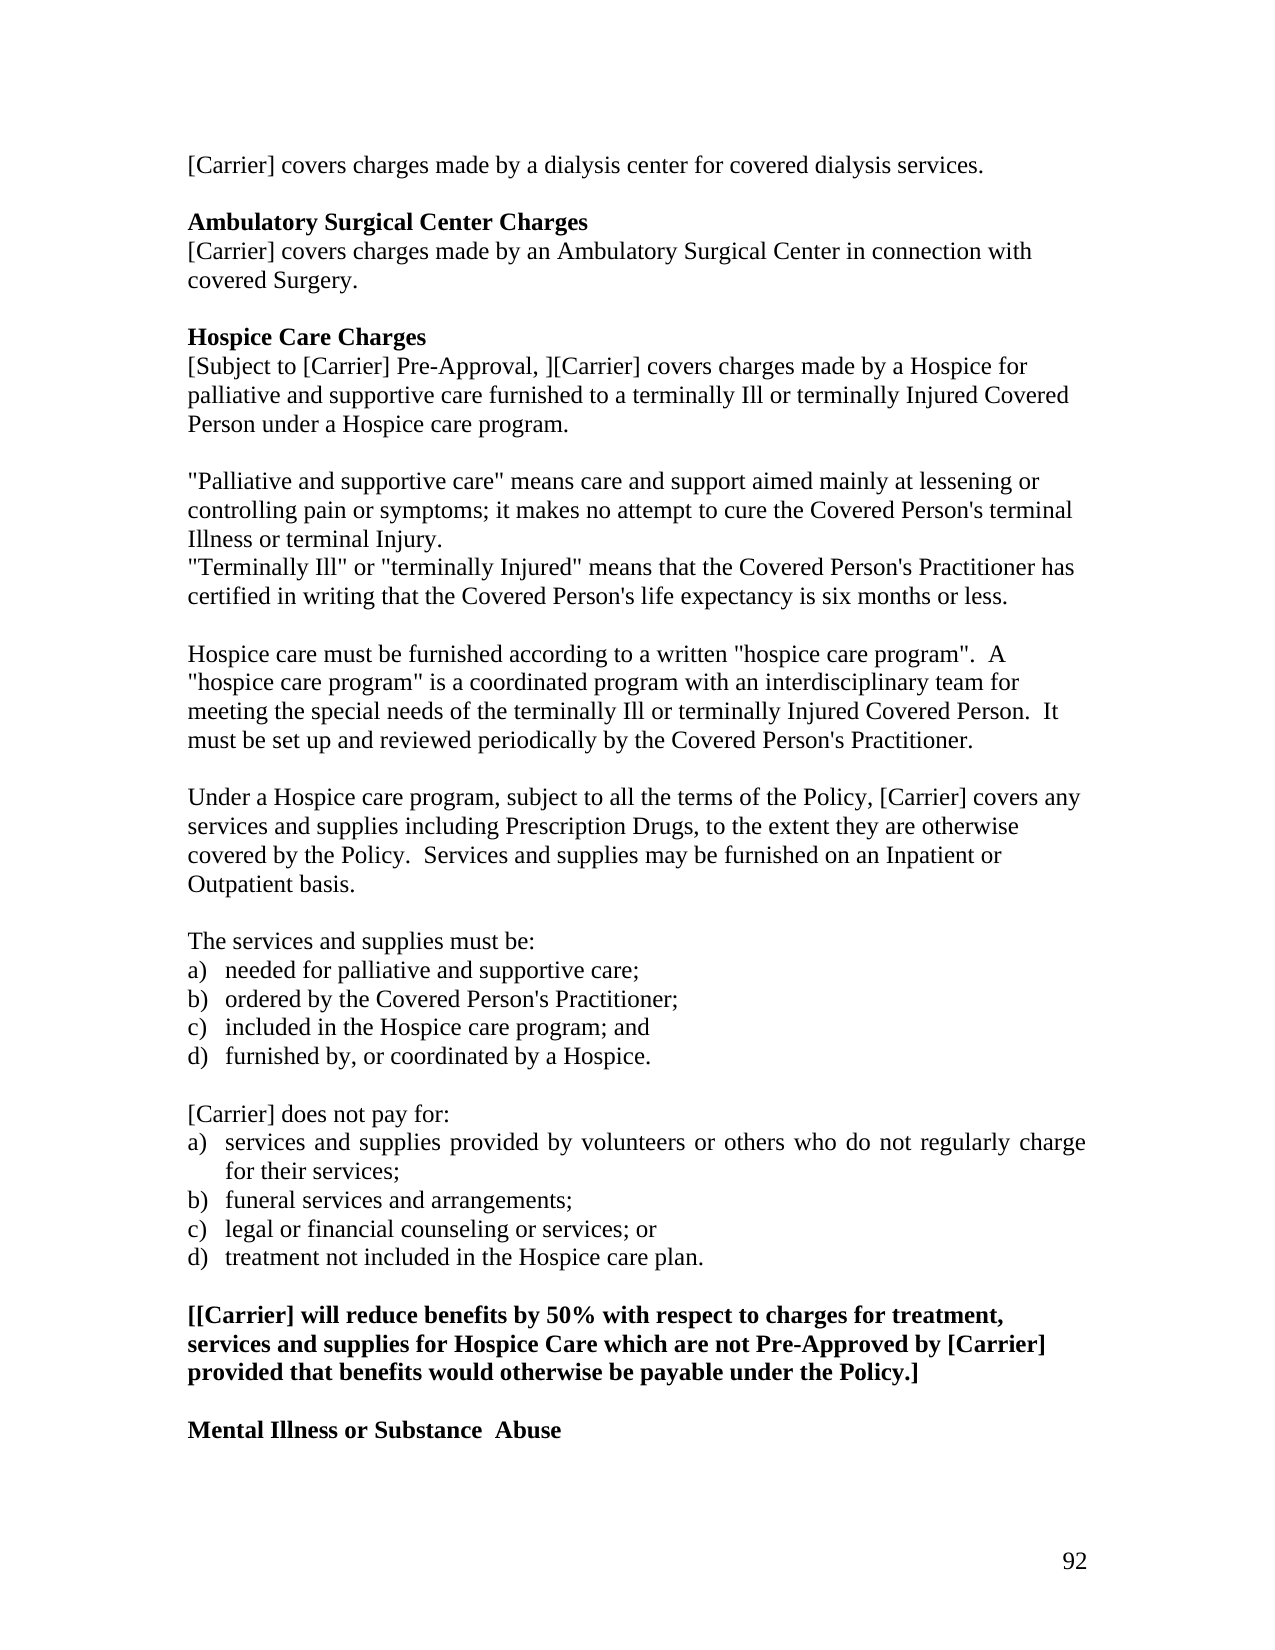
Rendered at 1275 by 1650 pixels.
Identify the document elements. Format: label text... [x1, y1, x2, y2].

text [Carrier] covers charges made by a dialysis center for covered dialysis services. [187, 150, 1087, 179]
text Hospice care must be furnished according to a written "hospice care program". A "hospice care program" is a coordinated program with an interdisciplinary team for meeting the special needs of the terminally Ill or terminally Injured Covered Person. It must be set up and reviewed periodically by the Covered Person's Practitioner. [187, 639, 1087, 754]
list included in the Hospice care program; and [187, 1012, 1087, 1041]
text [Carrier] covers charges made by an in connection with covered Surgery. [187, 236, 1087, 294]
text Hospice Care Charges [187, 322, 1087, 351]
text "Palliative and supportive care" means care and support aimed mainly at lessening or controlling pain or symptoms; it makes no attempt to cure the Covered Person's terminal Illness or terminal Injury. [187, 466, 1087, 552]
text [Subject to [Carrier] Pre-Approval, ][Carrier] covers charges made by a Hospice for palliative and supportive care furnished to a terminally Ill or terminally Injured Covered Person under a Hospice care program. [187, 351, 1087, 437]
text Ambulatory Surgical Center Charges [187, 207, 1087, 236]
text The services and supplies must be: [187, 926, 1087, 955]
text "Terminally Ill" or "terminally Injured" means that the Covered Person's Practitioner has certified in writing that the Covered Person's life expectancy is six months or less. [187, 552, 1087, 610]
list needed for palliative and supportive care; [187, 955, 1087, 984]
list legal or financial counseling or services; or [187, 1214, 1087, 1242]
text Mental Illness or Substance Abuse [187, 1415, 1087, 1444]
list treatment not included in the Hospice care plan. [187, 1242, 1087, 1271]
text Under a Hospice care program, subject to all the terms of the Policy, [Carrier] covers any services and supplies including Prescription Drugs, to the extent they are otherwise covered by the Policy. Services and supplies may be furnished on an Inpatient or Outpatient basis. [187, 782, 1087, 897]
text [Carrier] does not pay for: [187, 1099, 1087, 1127]
list furnished by, or coordinated by a Hospice. [187, 1041, 1087, 1070]
text [[Carrier] will reduce benefits by 50% with respect to charges for treatment, services and supplies for Hospice Care which are not Pre-Approved by [Carrier] provided that benefits would otherwise be payable under the Policy.] [187, 1300, 1087, 1386]
list funeral services and arrangements; [187, 1185, 1087, 1214]
list services and supplies provided by volunteers or others who do not regularly charge for their services; [187, 1127, 1087, 1185]
list ordered by the Covered Person's Practitioner; [187, 984, 1087, 1012]
